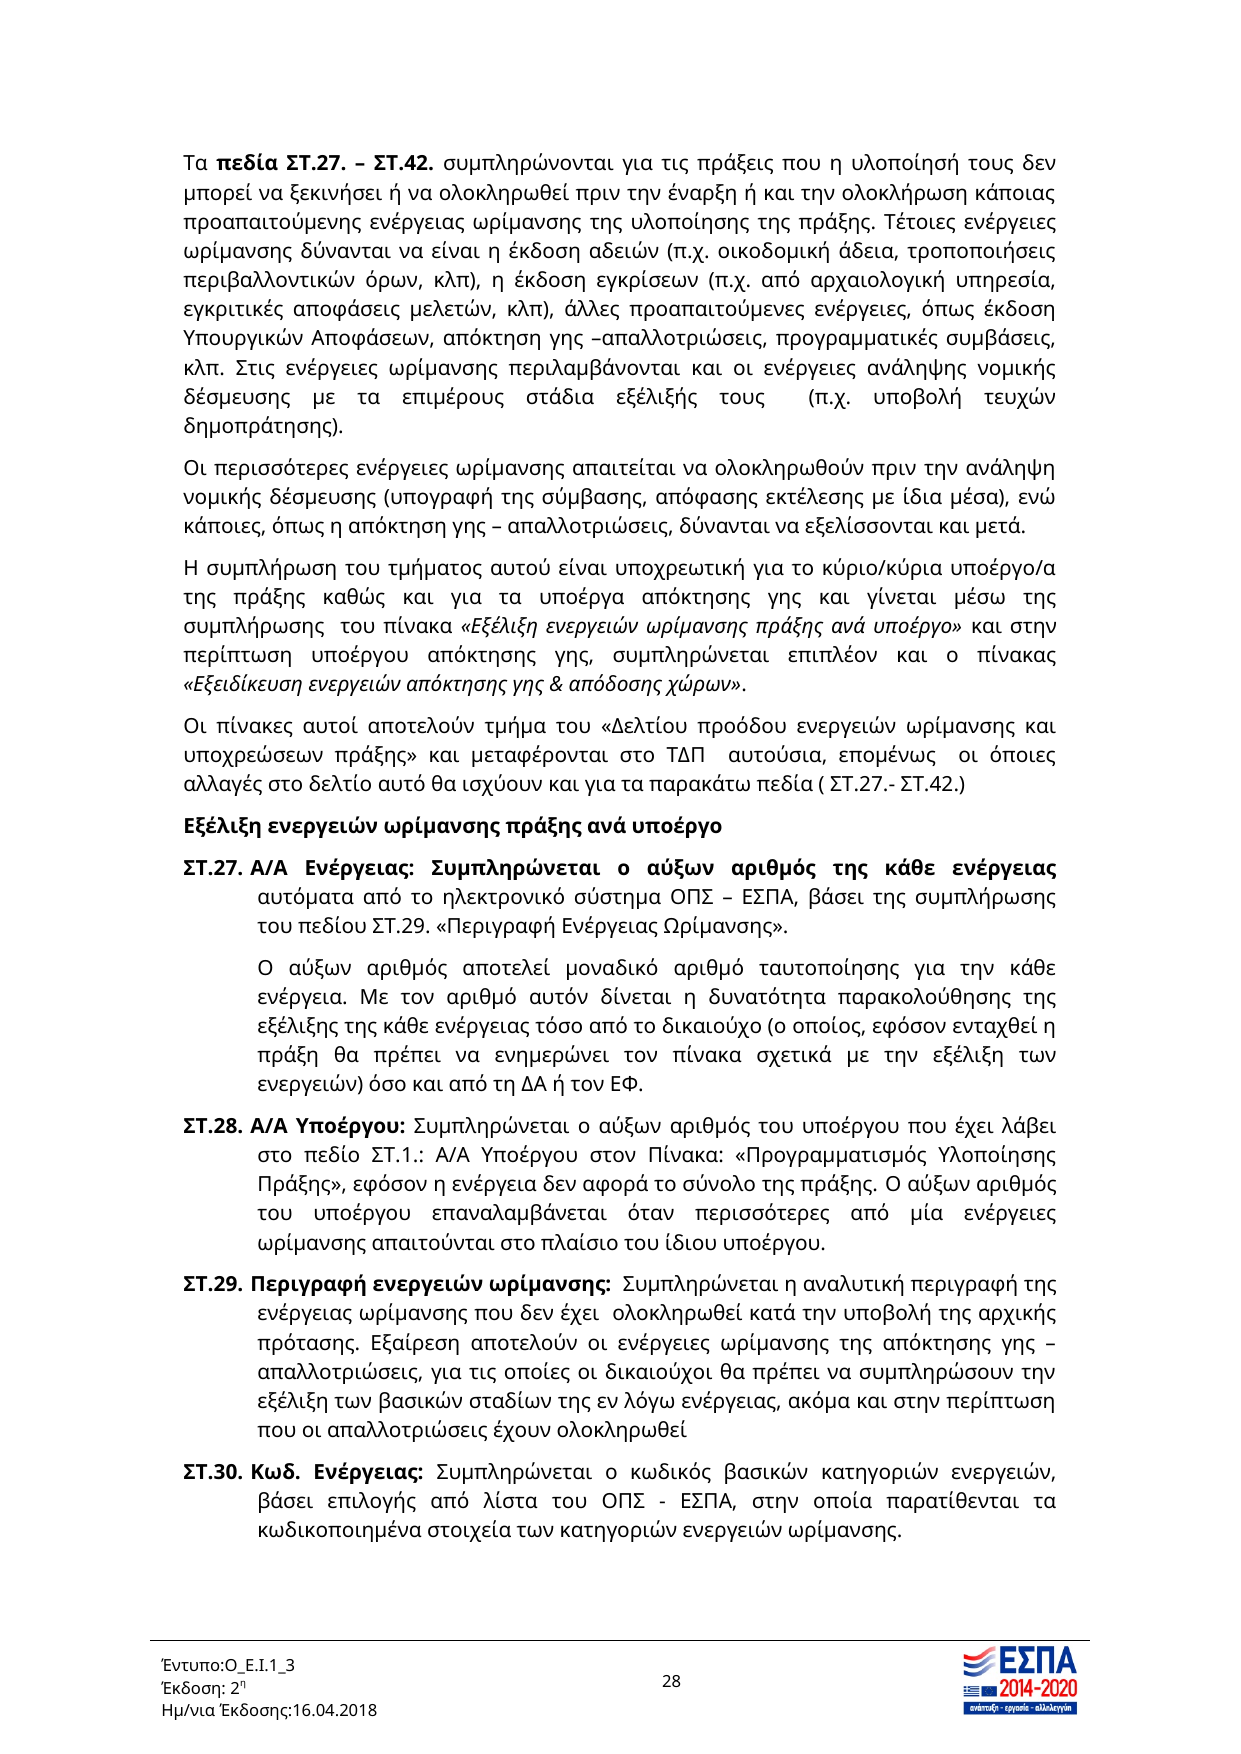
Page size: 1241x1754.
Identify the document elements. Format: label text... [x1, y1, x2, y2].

text Η συμπλήρωση του τμήματος αυτού είναι υποχρεωτική για το κύριο/κύρια υποέργο/α της πράξης καθώς και για τα υποέργα απόκτησης γης και γίνεται μέσω της συμπλήρωσης του πίνακα «Εξέλιξη ενεργειών ωρίμανσης πράξης ανά υποέργο» και στην περίπτωση υποέργου απόκτησης γης, συμπληρώνεται επιπλέον και ο πίνακας «Εξειδίκευση ενεργειών απόκτησης γης & απόδοσης χώρων». [183, 552, 1057, 698]
list Α/Α Ενέργειας: Συμπληρώνεται ο αύξων αριθμός της κάθε ενέργειας αυτόματα από το ηλεκτρονικό σύστημα ΟΠΣ – ΕΣΠΑ, βάσει της συμπλήρωσης του πεδίου ΣΤ.29. «Περιγραφή Ενέργειας Ωρίμανσης». [183, 852, 1057, 939]
picture [960, 1644, 1080, 1716]
text Εξέλιξη ενεργειών ωρίμανσης πράξης ανά υποέργο [183, 810, 1057, 839]
text Οι περισσότερες ενέργειες ωρίμανσης απαιτείται να ολοκληρωθούν πριν την ανάληψη νομικής δέσμευσης (υπογραφή της σύμβασης, απόφασης εκτέλεσης με ίδια μέσα), ενώ κάποιες, όπως η απόκτηση γης – απαλλοτριώσεις, δύνανται να εξελίσσονται και μετά. [183, 452, 1057, 539]
text Οι πίνακες αυτοί αποτελούν τμήμα του «Δελτίου προόδου ενεργειών ωρίμανσης και υποχρεώσεων πράξης» και μεταφέρονται στο ΤΔΠ αυτούσια, επομένως οι όποιες αλλαγές στο δελτίο αυτό θα ισχύουν και για τα παρακάτω πεδία ( ΣΤ.27.- ΣΤ.42.) [183, 710, 1057, 798]
list Κωδ. Ενέργειας: Συμπληρώνεται ο κωδικός βασικών κατηγοριών ενεργειών, βάσει επιλογής από λίστα του ΟΠΣ - ΕΣΠΑ, στην οποία παρατίθενται τα κωδικοποιημένα στοιχεία των κατηγοριών ενεργειών ωρίμανσης. [183, 1456, 1057, 1543]
text Τα πεδία ΣΤ.27. – ΣΤ.42. συμπληρώνονται για τις πράξεις που η υλοποίησή τους δεν μπορεί να ξεκινήσει ή να ολοκληρωθεί πριν την έναρξη ή και την ολοκλήρωση κάποιας προαπαιτούμενης ενέργειας ωρίμανσης της υλοποίησης της πράξης. Τέτοιες ενέργειες ωρίμανσης δύνανται να είναι η έκδοση αδειών (π.χ. οικοδομική άδεια, τροποποιήσεις περιβαλλοντικών όρων, κλπ), η έκδοση εγκρίσεων (π.χ. από αρχαιολογική υπηρεσία, εγκριτικές αποφάσεις μελετών, κλπ), άλλες προαπαιτούμενες ενέργειες, όπως έκδοση Υπουργικών Αποφάσεων, απόκτηση γης –απαλλοτριώσεις, προγραμματικές συμβάσεις, κλπ. Στις ενέργειες ωρίμανσης περιλαμβάνονται και οι ενέργειες ανάληψης νομικής δέσμευσης με τα επιμέρους στάδια εξέλιξής τους (π.χ. υποβολή τευχών δημοπράτησης). [183, 148, 1057, 439]
text Ο αύξων αριθμός αποτελεί μοναδικό αριθμό ταυτοποίησης για την κάθε ενέργεια. Με τον αριθμό αυτόν δίνεται η δυνατότητα παρακολούθησης της εξέλιξης της κάθε ενέργειας τόσο από το δικαιούχο (ο οποίος, εφόσον ενταχθεί η πράξη θα πρέπει να ενημερώνει τον πίνακα σχετικά με την εξέλιξη των ενεργειών) όσο και από τη ΔΑ ή τον ΕΦ. [257, 952, 1057, 1098]
list Περιγραφή ενεργειών ωρίμανσης: Συμπληρώνεται η αναλυτική περιγραφή της ενέργειας ωρίμανσης που δεν έχει ολοκληρωθεί κατά την υποβολή της αρχικής πρότασης. Εξαίρεση αποτελούν οι ενέργειες ωρίμανσης της απόκτησης γης – απαλλοτριώσεις, για τις οποίες οι δικαιούχοι θα πρέπει να συμπληρώσουν την εξέλιξη των βασικών σταδίων της εν λόγω ενέργειας, ακόμα και στην περίπτωση που οι απαλλοτριώσεις έχουν ολοκληρωθεί [183, 1268, 1057, 1443]
list Α/Α Υποέργου: Συμπληρώνεται ο αύξων αριθμός του υποέργου που έχει λάβει στο πεδίο ΣΤ.1.: Α/Α Υποέργου στον Πίνακα: «Προγραμματισμός Υλοποίησης Πράξης», εφόσον η ενέργεια δεν αφορά το σύνολο της πράξης. Ο αύξων αριθμός του υποέργου επαναλαμβάνεται όταν περισσότερες από μία ενέργειες ωρίμανσης απαιτούνται στο πλαίσιο του ίδιου υποέργου. [183, 1110, 1057, 1256]
